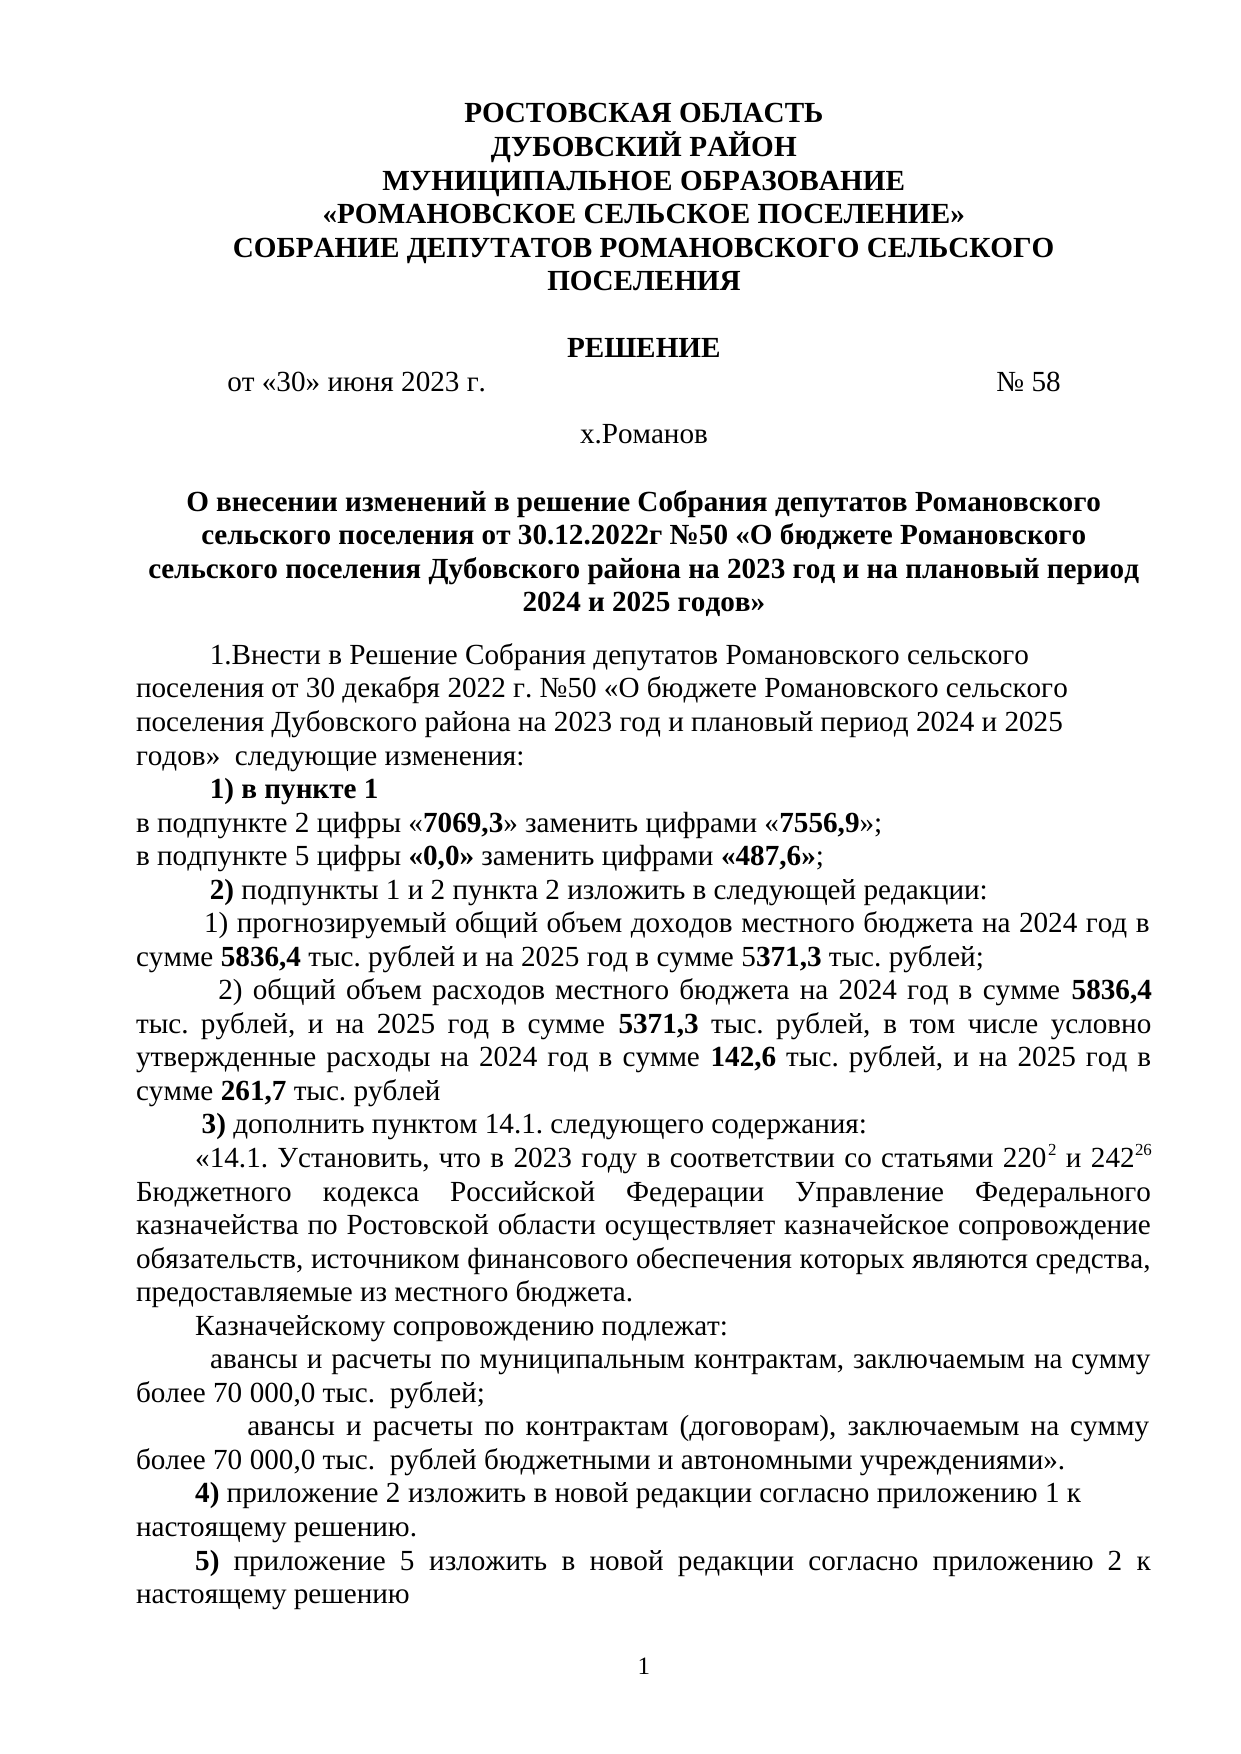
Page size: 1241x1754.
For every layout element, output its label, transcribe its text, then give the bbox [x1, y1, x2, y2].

text в подпункте 5 цифры «0,0» заменить цифрами «487,6»; [136, 838, 1152, 872]
title О внесении изменений в решение Собрания депутатов Романовского сельского поселения от 30.12.2022г №50 «О бюджете Романовского сельского поселения Дубовского района на 2023 год и на плановый период [136, 484, 1152, 584]
text 1) прогнозируемый общий объем доходов местного бюджета на 2024 год в сумме 5836,4 тыс. рублей и на 2025 год в сумме 5371,3 тыс. рублей; [136, 905, 1152, 972]
text от «30» июня 2023 г. № 58 [136, 364, 1152, 397]
title в подпункте 2 цифры «7069,3» заменить цифрами «7556,9»; [136, 805, 1152, 838]
text «РОМАНОВСКОЕ СЕЛЬСКОЕ ПОСЕЛЕНИЕ» [136, 196, 1152, 230]
text авансы и расчеты по муниципальным контрактам, заключаемым на сумму более 70 000,0 тыс. рублей; [136, 1341, 1152, 1408]
text 4) приложение 2 изложить в новой редакции согласно приложению 1 к настоящему решению. [136, 1476, 1152, 1543]
text 2) подпункты 1 и 2 пункта 2 изложить в следующей редакции: [136, 872, 1152, 905]
text авансы и расчеты по контрактам (договорам), заключаемым на сумму более 70 000,0 тыс. рублей бюджетными и автономными учреждениями». [136, 1408, 1152, 1476]
text 3) дополнить пунктом 14.1. следующего содержания: [136, 1107, 1152, 1140]
text 2) общий объем расходов местного бюджета на 2024 год в сумме 5836,4 тыс. рублей, и на 2025 год в сумме 5371,3 тыс. рублей, в том числе условно утвержденные расходы на 2024 год в сумме 142,6 тыс. рублей, и на 2025 год в сумме 261,7 тыс. рублей [136, 972, 1152, 1107]
text «14.1. Установить, что в 2023 году в соответствии со статьями 2202 и 24226 Бюджетного кодекса Российской Федерации Управление Федерального казначейства по Ростовской области осуществляет казначейское сопровождение обязательств, источником финансового обеспечения которых являются средства, предоставляемые из местного бюджета. [136, 1140, 1152, 1308]
title 2024 и 2025 годов» [136, 584, 1152, 618]
title 5) приложение 5 изложить в новой редакции согласно приложению 2 к настоящему решению [136, 1543, 1152, 1610]
text ДУБОВСКИЙ РАЙОН [136, 129, 1152, 163]
text РОСТОВСКАЯ ОБЛАСТЬ [136, 96, 1152, 129]
title 1.Внести в Решение Собрания депутатов Романовского сельского поселения от 30 декабря 2022 г. №50 «О бюджете Романовского сельского поселения Дубовского района на 2023 год и плановый период 2024 и 2025 годов» следующие изменения: [136, 637, 1137, 771]
text х.Романов [136, 417, 1152, 450]
text МУНИЦИПАЛЬНОЕ ОБРАЗОВАНИЕ [136, 163, 1152, 196]
text Казначейскому сопровождению подлежат: [136, 1308, 1152, 1341]
text СОБРАНИЕ ДЕПУТАТОВ РОМАНОВСКОГО СЕЛЬСКОГО ПОСЕЛЕНИЯ [136, 230, 1152, 297]
title 1) в пункте 1 [136, 771, 1152, 805]
text РЕШЕНИЕ [136, 330, 1152, 364]
